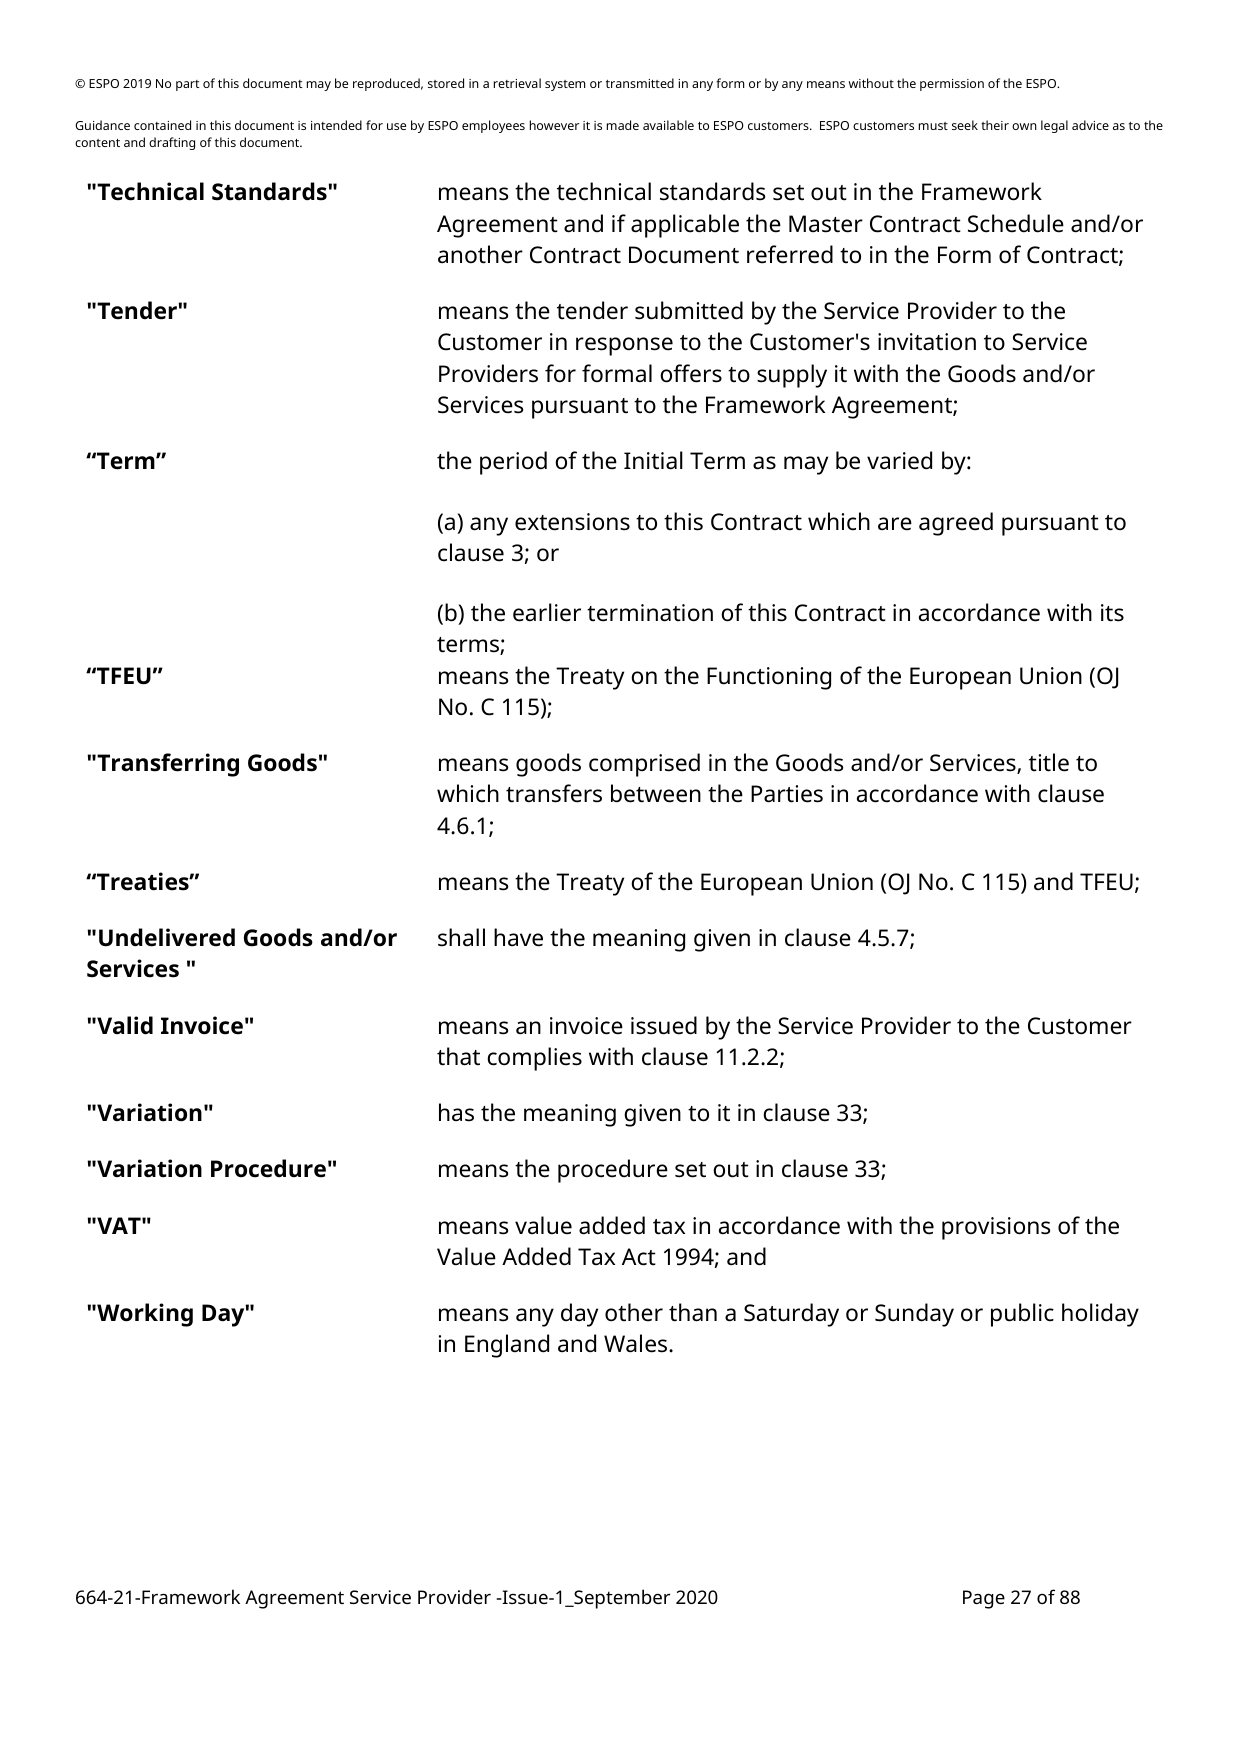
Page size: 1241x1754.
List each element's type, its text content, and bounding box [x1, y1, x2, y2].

table_cell means value added tax in accordance with the provisions of the Value Added Tax Act 1994; and [426, 1210, 1166, 1297]
table_cell has the meaning given to it in clause 33; [426, 1097, 1166, 1153]
table_cell means the Treaty of the European Union (OJ No. C 115) and TFEU; [426, 866, 1166, 922]
table_cell means goods comprised in the Goods and/or Services, title to which transfers between the Parties in accordance with clause 4.6.1; [426, 747, 1166, 866]
table_cell the period of the Initial Term as may be varied by: (a) any extensions to this Contract which are agreed pursuant to clause 3; or (b) the earlier termination of this Contract in accordance with its terms; [426, 445, 1166, 659]
table_cell "Valid Invoice" [75, 1010, 426, 1097]
table_cell "VAT" [75, 1210, 426, 1297]
table_cell “Treaties” [75, 866, 426, 922]
table_cell means the technical standards set out in the Framework Agreement and if applicable the Master Contract Schedule and/or another Contract Document referred to in the Form of Contract; [426, 176, 1166, 295]
table_cell means the Treaty on the Functioning of the European Union (OJ No. C 115); [426, 660, 1166, 747]
table_cell means the tender submitted by the Service Provider to the Customer in response to the Customer's invitation to Service Providers for formal offers to supply it with the Goods and/or Services pursuant to the Framework Agreement; [426, 295, 1166, 445]
table_cell “Term” [75, 445, 426, 659]
table_cell “TFEU” [75, 660, 426, 747]
table_cell means an invoice issued by the Service Provider to the Customer that complies with clause 11.2.2; [426, 1010, 1166, 1097]
table_cell means any day other than a Saturday or Sunday or public holiday in England and Wales. [426, 1297, 1166, 1384]
table_cell "Tender" [75, 295, 426, 445]
table_cell "Variation Procedure" [75, 1153, 426, 1209]
table_cell "Working Day" [75, 1297, 426, 1384]
table_cell "Undelivered Goods and/or Services " [75, 922, 426, 1009]
table_cell "Transferring Goods" [75, 747, 426, 866]
table_cell shall have the meaning given in clause 4.5.7; [426, 922, 1166, 1009]
table_cell means the procedure set out in clause 33; [426, 1153, 1166, 1209]
table_cell "Technical Standards" [75, 176, 426, 295]
table_cell "Variation" [75, 1097, 426, 1153]
